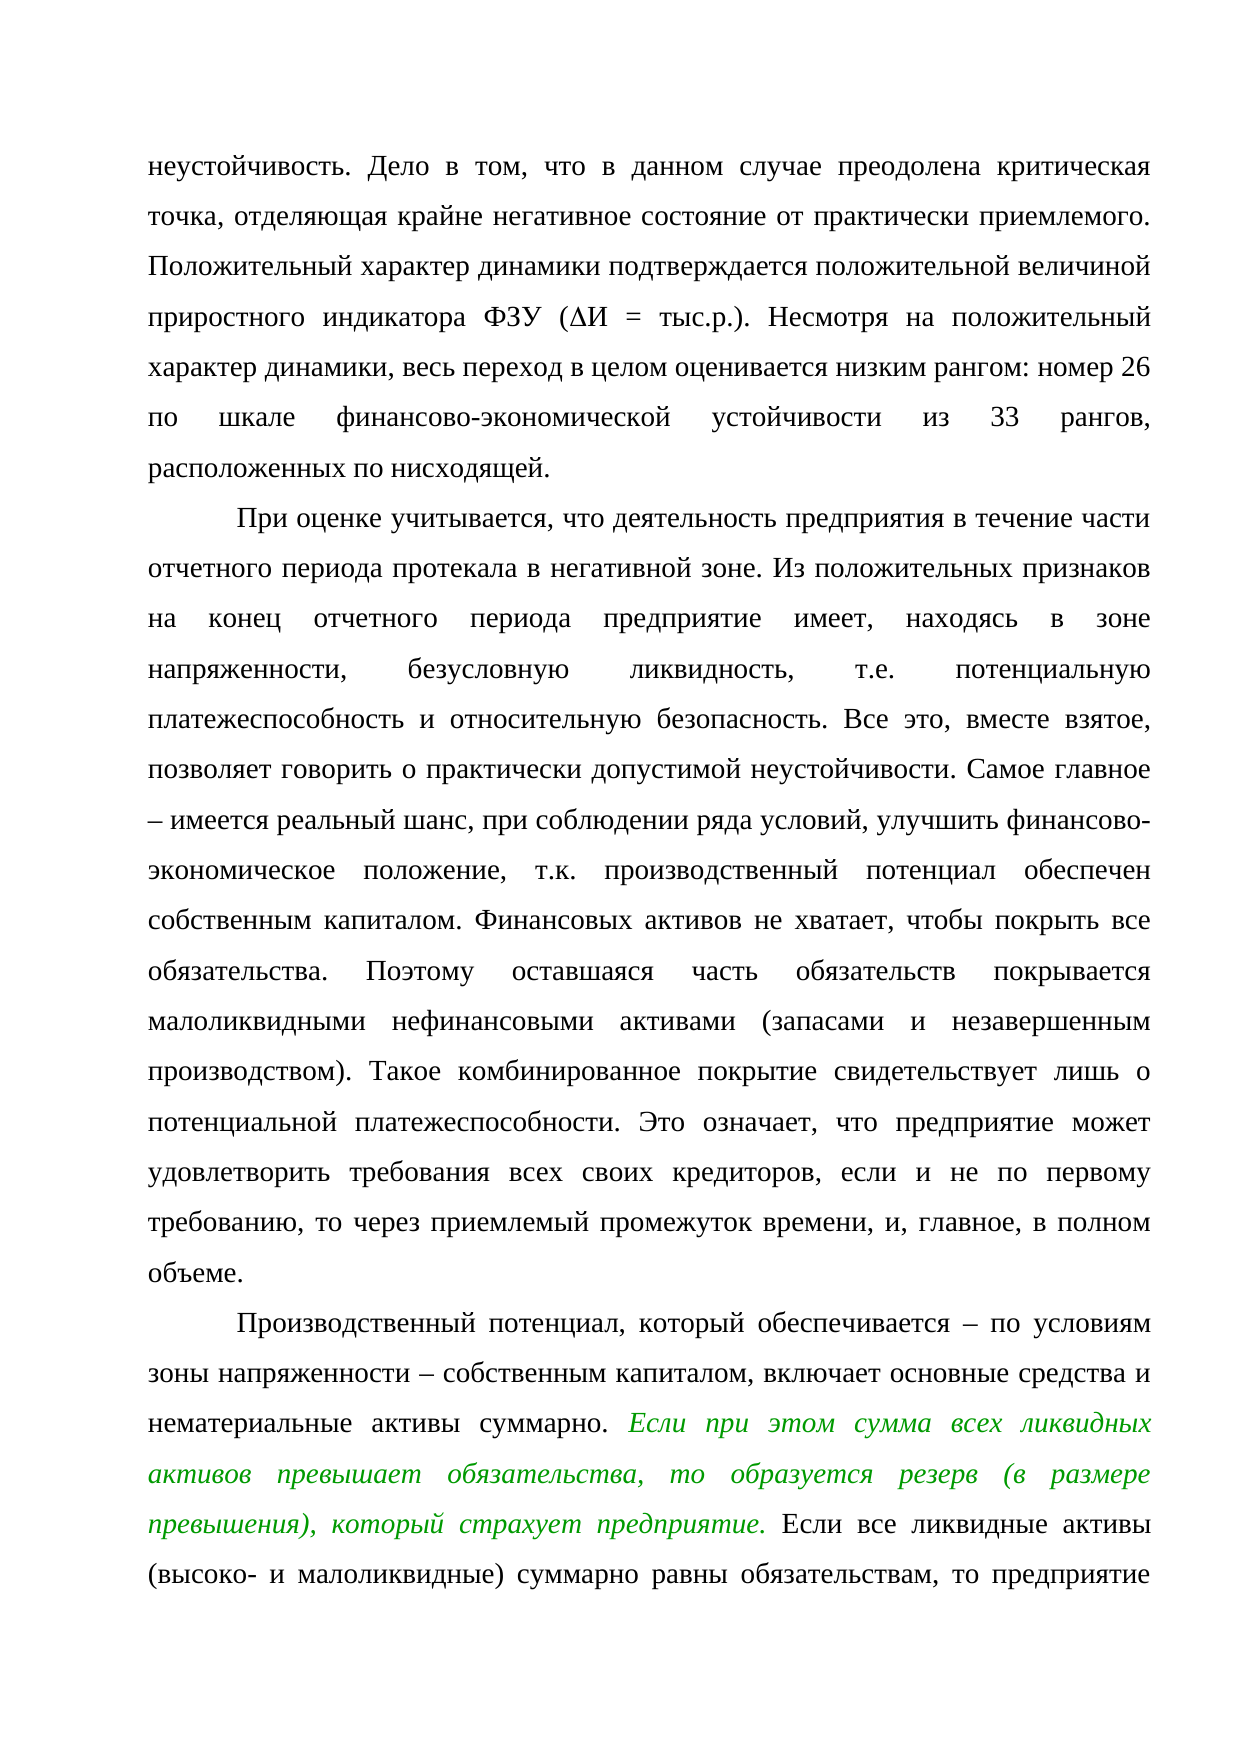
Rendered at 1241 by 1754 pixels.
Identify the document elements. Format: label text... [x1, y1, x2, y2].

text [148, 1305, 1152, 1590]
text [148, 148, 1152, 483]
text При оценке учитывается, что деятельность предприятия в течение части отчетного периода протекала в негативной зоне. Из положительных признаков на конец отчетного периода предприятие имеет, находясь в зоне напряженности, безусловную ликвидность, т.е. потенциальную платежеспособность и относительную безопасность. Все это, вместе взятое, позволяет говорить о практически допустимой неустойчивости. Самое главное – имеется реальный шанс, при соблюдении ряда условий, улучшить финансово-экономическое положение, т.к. производственный потенциал обеспечен собственным капиталом. Финансовых активов не хватает, чтобы покрыть все обязательства. Поэтому оставшаяся часть обязательств покрывается малоликвидными нефинансовыми активами (запасами и незавершенным производством). Такое комбинированное покрытие свидетельствует лишь о потенциальной платежеспособности. Это означает, что предприятие может удовлетворить требования всех своих кредиторов, если и не по первому требованию, то через приемлемый промежуток времени, и, главное, в полном объеме. [148, 500, 1152, 1288]
